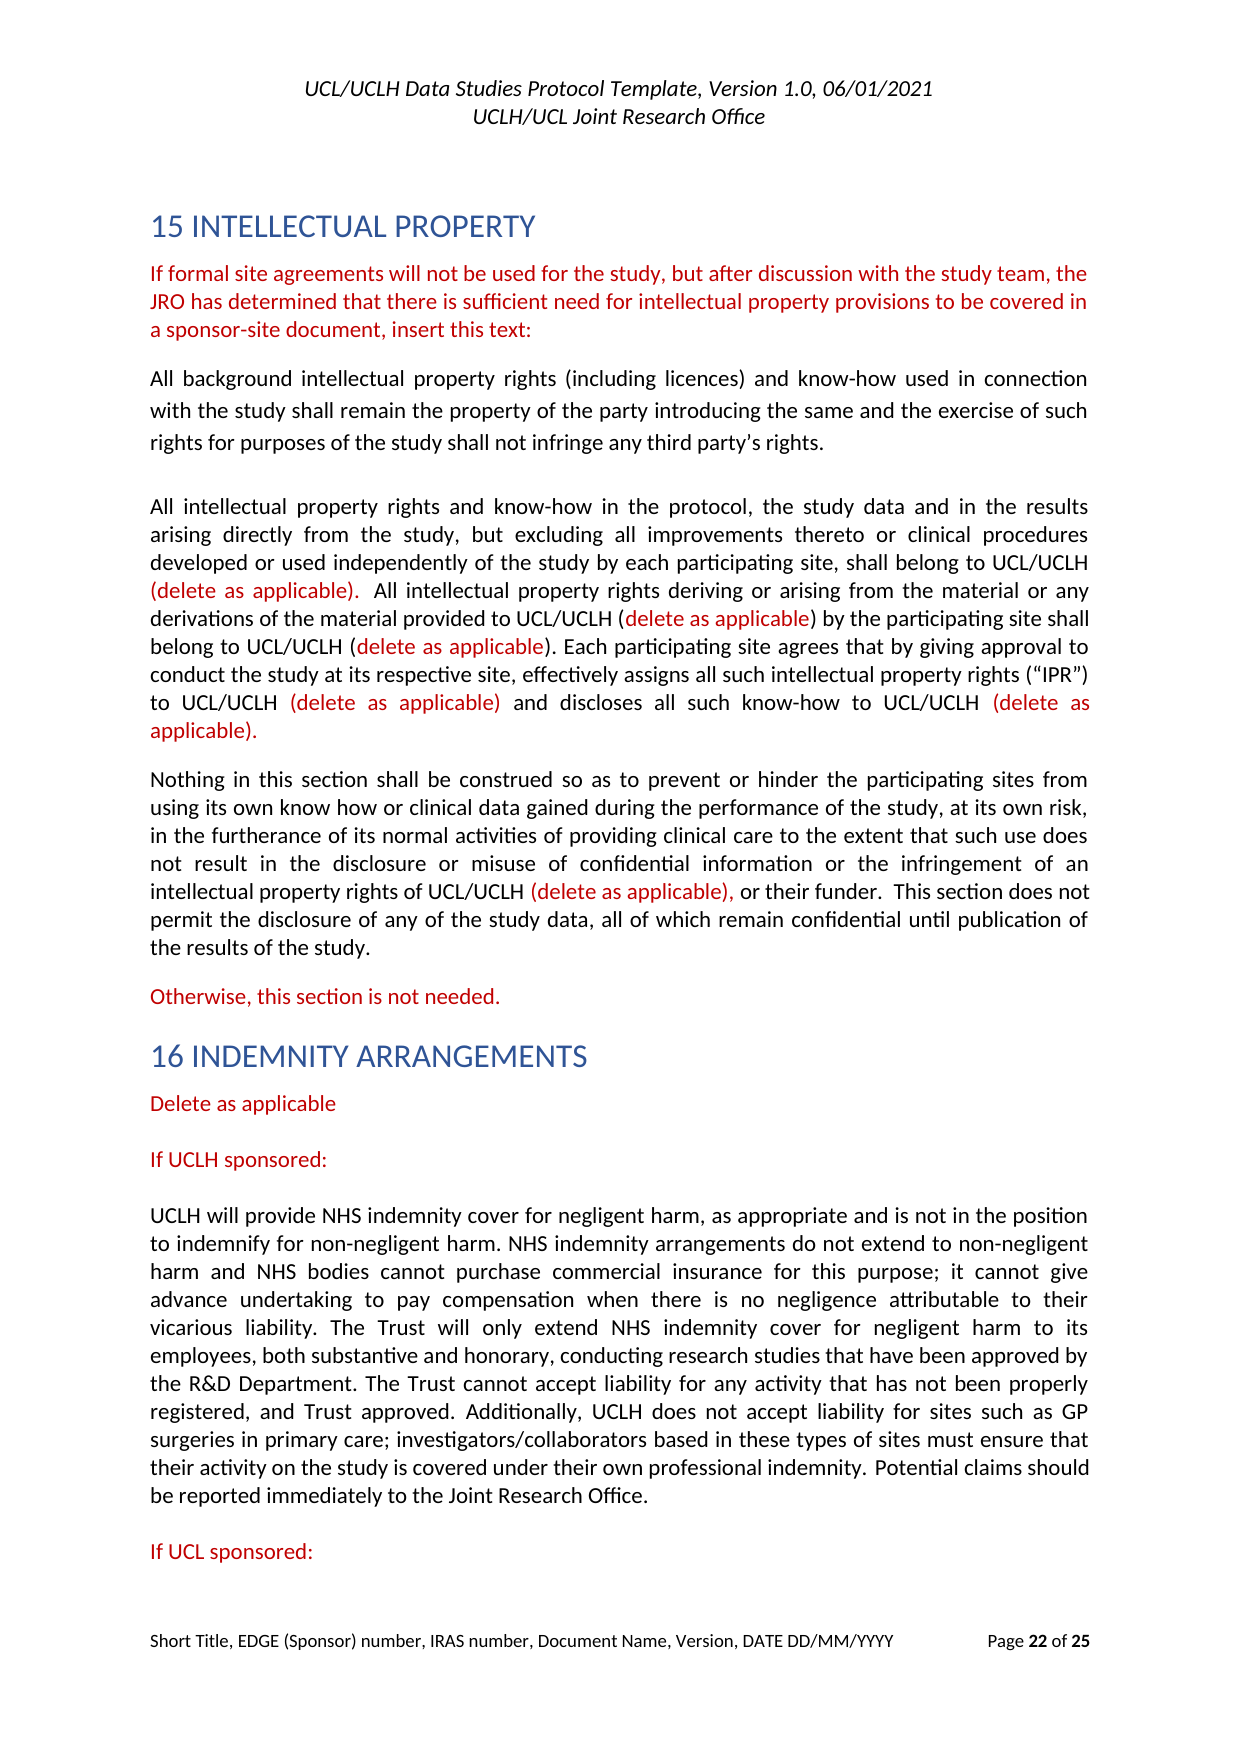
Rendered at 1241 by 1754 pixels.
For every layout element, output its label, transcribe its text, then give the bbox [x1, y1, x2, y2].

text UCLH will provide NHS indemnity cover for negligent harm, as appropriate and is not in the position to indemnify for non-negligent harm. NHS indemnity arrangements do not extend to non-negligent harm and NHS bodies cannot purchase commercial insurance for this purpose; it cannot give advance undertaking to pay compensation when there is no negligence attributable to their vicarious liability. The Trust will only extend NHS indemnity cover for negligent harm to its employees, both substantive and honorary, conducting research studies that have been approved by the R&D Department. The Trust cannot accept liability for any activity that has not been properly registered, and Trust approved. Additionally, UCLH does not accept liability for sites such as GP surgeries in primary care; investigators/collaborators based in these types of sites must ensure that their activity on the study is covered under their own professional indemnity. Potential claims should be reported immediately to the Joint Research Office. [150, 1201, 1090, 1509]
subtitle 15 INTELLECTUAL PROPERTY [150, 206, 1090, 246]
text Delete as applicable [150, 1089, 1090, 1117]
text All intellectual property rights and know-how in the protocol, the study data and in the results arising directly from the study, but excluding all improvements thereto or clinical procedures developed or used independently of the study by each participating site, shall belong to UCL/UCLH (delete as applicable). All intellectual property rights deriving or arising from the material or any derivations of the material provided to UCL/UCLH (delete as applicable) by the participating site shall belong to UCL/UCLH (delete as applicable). Each participating site agrees that by giving approval to conduct the study at its respective site, effectively assigns all such intellectual property rights (“IPR”) to UCL/UCLH (delete as applicable) and discloses all such know-how to UCL/UCLH (delete as applicable). [150, 492, 1090, 744]
text If formal site agreements will not be used for the study, but after discussion with the study team, the JRO has determined that there is sufficient need for intellectual property provisions to be covered in a sponsor-site document, insert this text: [150, 259, 1090, 343]
text Otherwise, this section is not needed. [150, 982, 1090, 1010]
text If UCLH sponsored: [150, 1145, 1090, 1173]
text If UCL sponsored: [150, 1537, 1090, 1565]
text Nothing in this section shall be construed so as to prevent or hinder the participating sites from using its own know how or clinical data gained during the performance of the study, at its own risk, in the furtherance of its normal activities of providing clinical care to the extent that such use does not result in the disclosure or misuse of confidential information or the infringement of an intellectual property rights of UCL/UCLH (delete as applicable), or their funder. This section does not permit the disclosure of any of the study data, all of which remain confidential until publication of the results of the study. [150, 765, 1090, 962]
subtitle 16 INDEMNITY ARRANGEMENTS [150, 1035, 1090, 1076]
text All background intellectual property rights (including licences) and know-how used in connection with the study shall remain the property of the party introducing the same and the exercise of such rights for purposes of the study shall not infringe any third party’s rights. [150, 364, 1090, 456]
